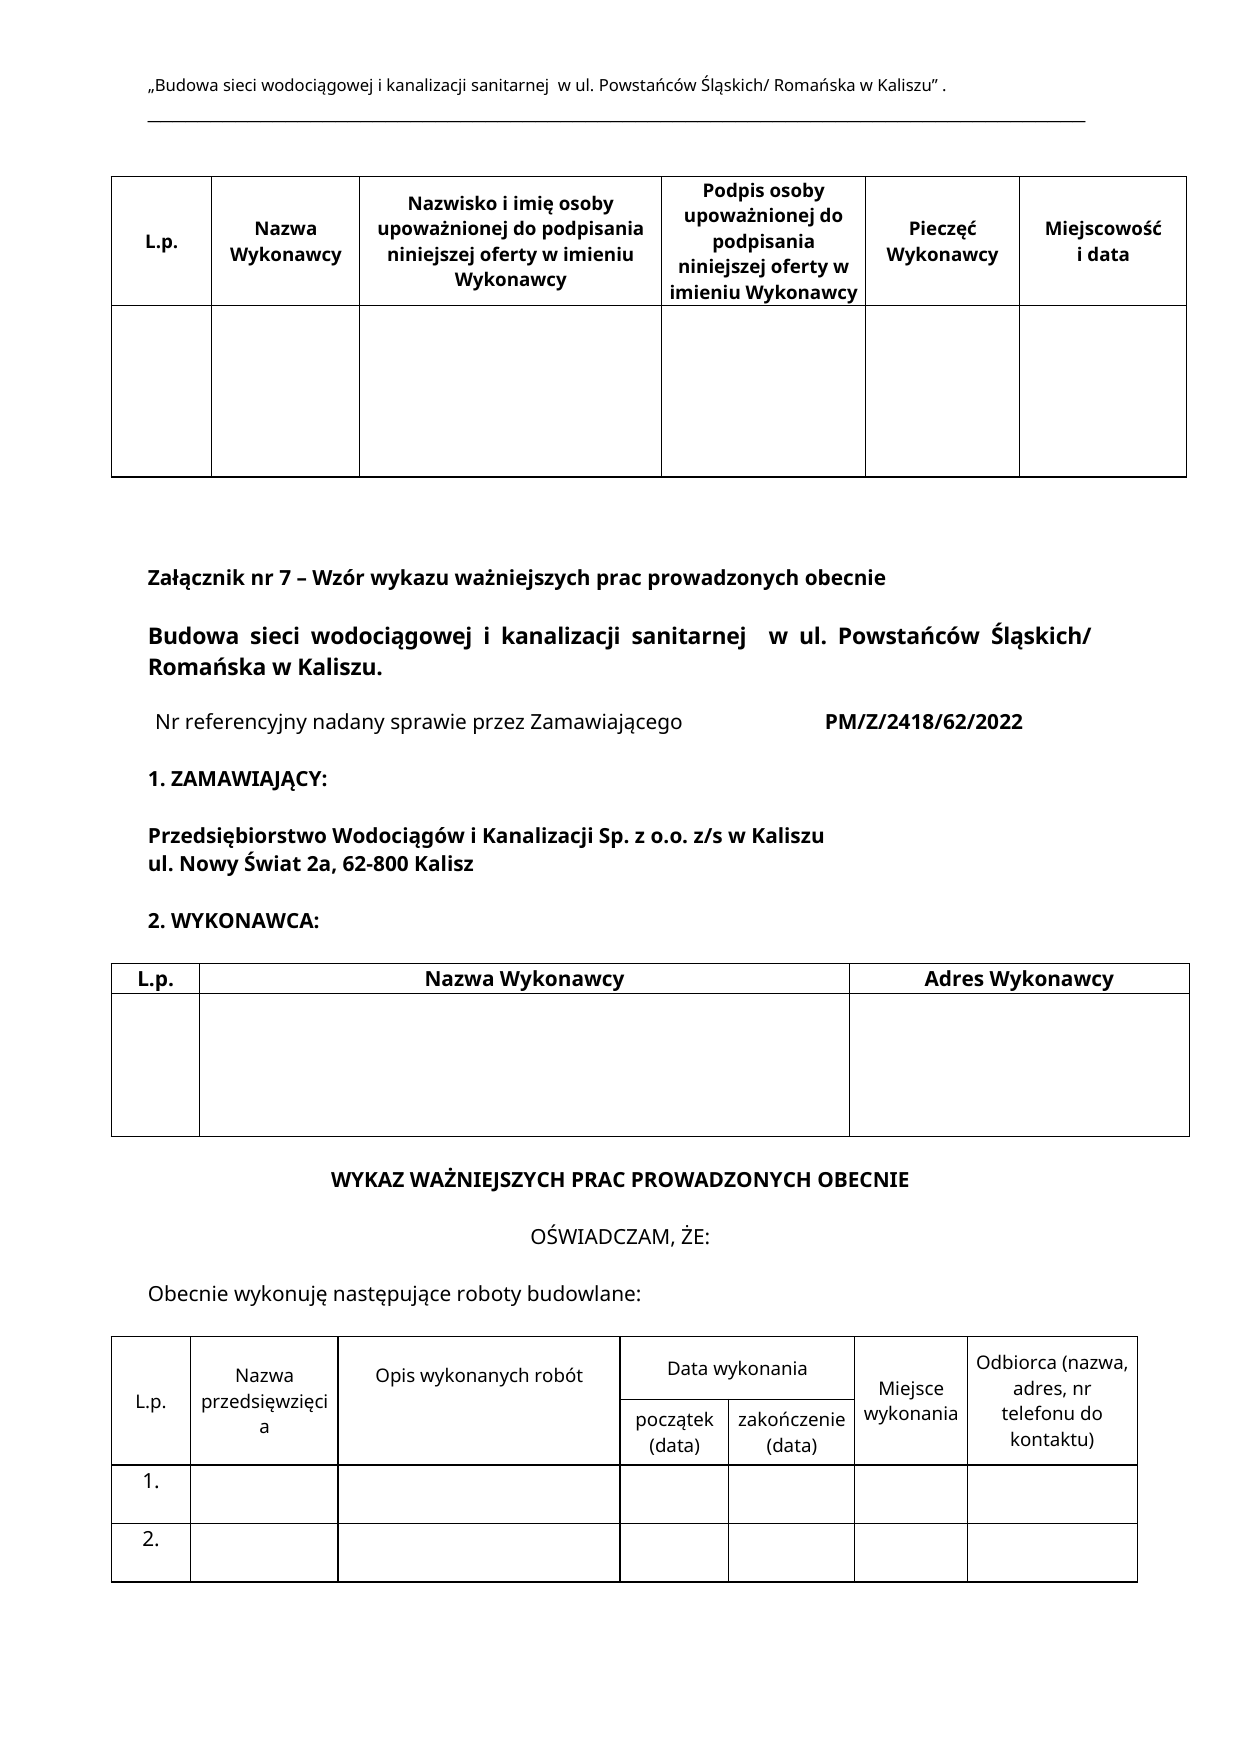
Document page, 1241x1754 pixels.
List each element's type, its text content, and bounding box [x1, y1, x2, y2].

table_cell [968, 1524, 1137, 1581]
text Przedsiębiorstwo Wodociągów i Kanalizacji Sp. z o.o. z/s w Kaliszu [148, 821, 1093, 849]
table_cell [729, 1466, 854, 1523]
table_cell [855, 1466, 967, 1523]
table_cell [850, 994, 1189, 1136]
table_cell [191, 1524, 337, 1581]
table_cell zakończenie (data) [729, 1400, 854, 1464]
table_header Data wykonania [621, 1337, 854, 1399]
table_header Odbiorca (nazwa, adres, nr telefonu do kontaktu) [968, 1337, 1137, 1464]
table_cell [621, 1466, 728, 1523]
table_cell [339, 1524, 619, 1581]
table_cell [1020, 306, 1186, 476]
table_cell 1. [112, 1466, 190, 1523]
table_header Nazwa Wykonawcy [200, 964, 849, 992]
table_header Nazwa Wykonawcy [212, 177, 359, 305]
text Budowa sieci wodociągowej i kanalizacji sanitarnej w ul. Powstańców Śląskich/ Romańska w Kaliszu. [148, 619, 1093, 682]
table_header L.p. [112, 964, 199, 992]
table_cell 2. [112, 1524, 190, 1581]
table_cell [191, 1466, 337, 1523]
table_cell [729, 1524, 854, 1581]
table_cell [200, 994, 849, 1136]
table_cell [339, 1466, 619, 1523]
text ul. Nowy Świat 2a, 62-800 Kalisz [148, 849, 1093, 878]
table_header Miejsce wykonania [855, 1337, 967, 1464]
table_cell [112, 306, 211, 476]
table_cell początek (data) [621, 1400, 728, 1464]
table_header Pieczęć Wykonawcy [866, 177, 1019, 305]
table_header L.p. [112, 177, 211, 305]
table_cell [968, 1466, 1137, 1523]
text Załącznik nr 7 – Wzór wykazu ważniejszych prac prowadzonych obecnie [148, 563, 1093, 591]
text OŚWIADCZAM, ŻE: [148, 1222, 1093, 1251]
table_header Podpis osoby upoważnionej do podpisania niniejszej oferty w imieniu Wykonawcy [662, 177, 865, 305]
table_header Opis wykonanych robót [339, 1337, 619, 1464]
table_header L.p. [112, 1337, 190, 1464]
table_header Nazwisko i imię osoby upoważnionej do podpisania niniejszej oferty w imieniu Wykonawcy [360, 177, 661, 305]
table_cell [662, 306, 865, 476]
table_cell [212, 306, 359, 476]
text Obecnie wykonuję następujące roboty budowlane: [148, 1279, 1093, 1308]
table_cell [360, 306, 661, 476]
table_cell [855, 1524, 967, 1581]
text 2. WYKONAWCA: [148, 906, 1093, 934]
table_header Miejscowość i data [1020, 177, 1186, 305]
table_header Adres Wykonawcy [850, 964, 1189, 992]
table_header PM/Z/2418/62/2022 [736, 707, 1074, 736]
table_cell [866, 306, 1019, 476]
table_cell [621, 1524, 728, 1581]
text WYKAZ WAŻNIEJSZYCH PRAC PROWADZONYCH OBECNIE [148, 1166, 1093, 1194]
text 1. ZAMAWIAJĄCY: [148, 764, 1093, 792]
table_header Nazwa przedsięwzięcia [191, 1337, 337, 1464]
table_header Nr referencyjny nadany sprawie przez Zamawiającego [148, 707, 736, 736]
table_cell [112, 994, 199, 1136]
